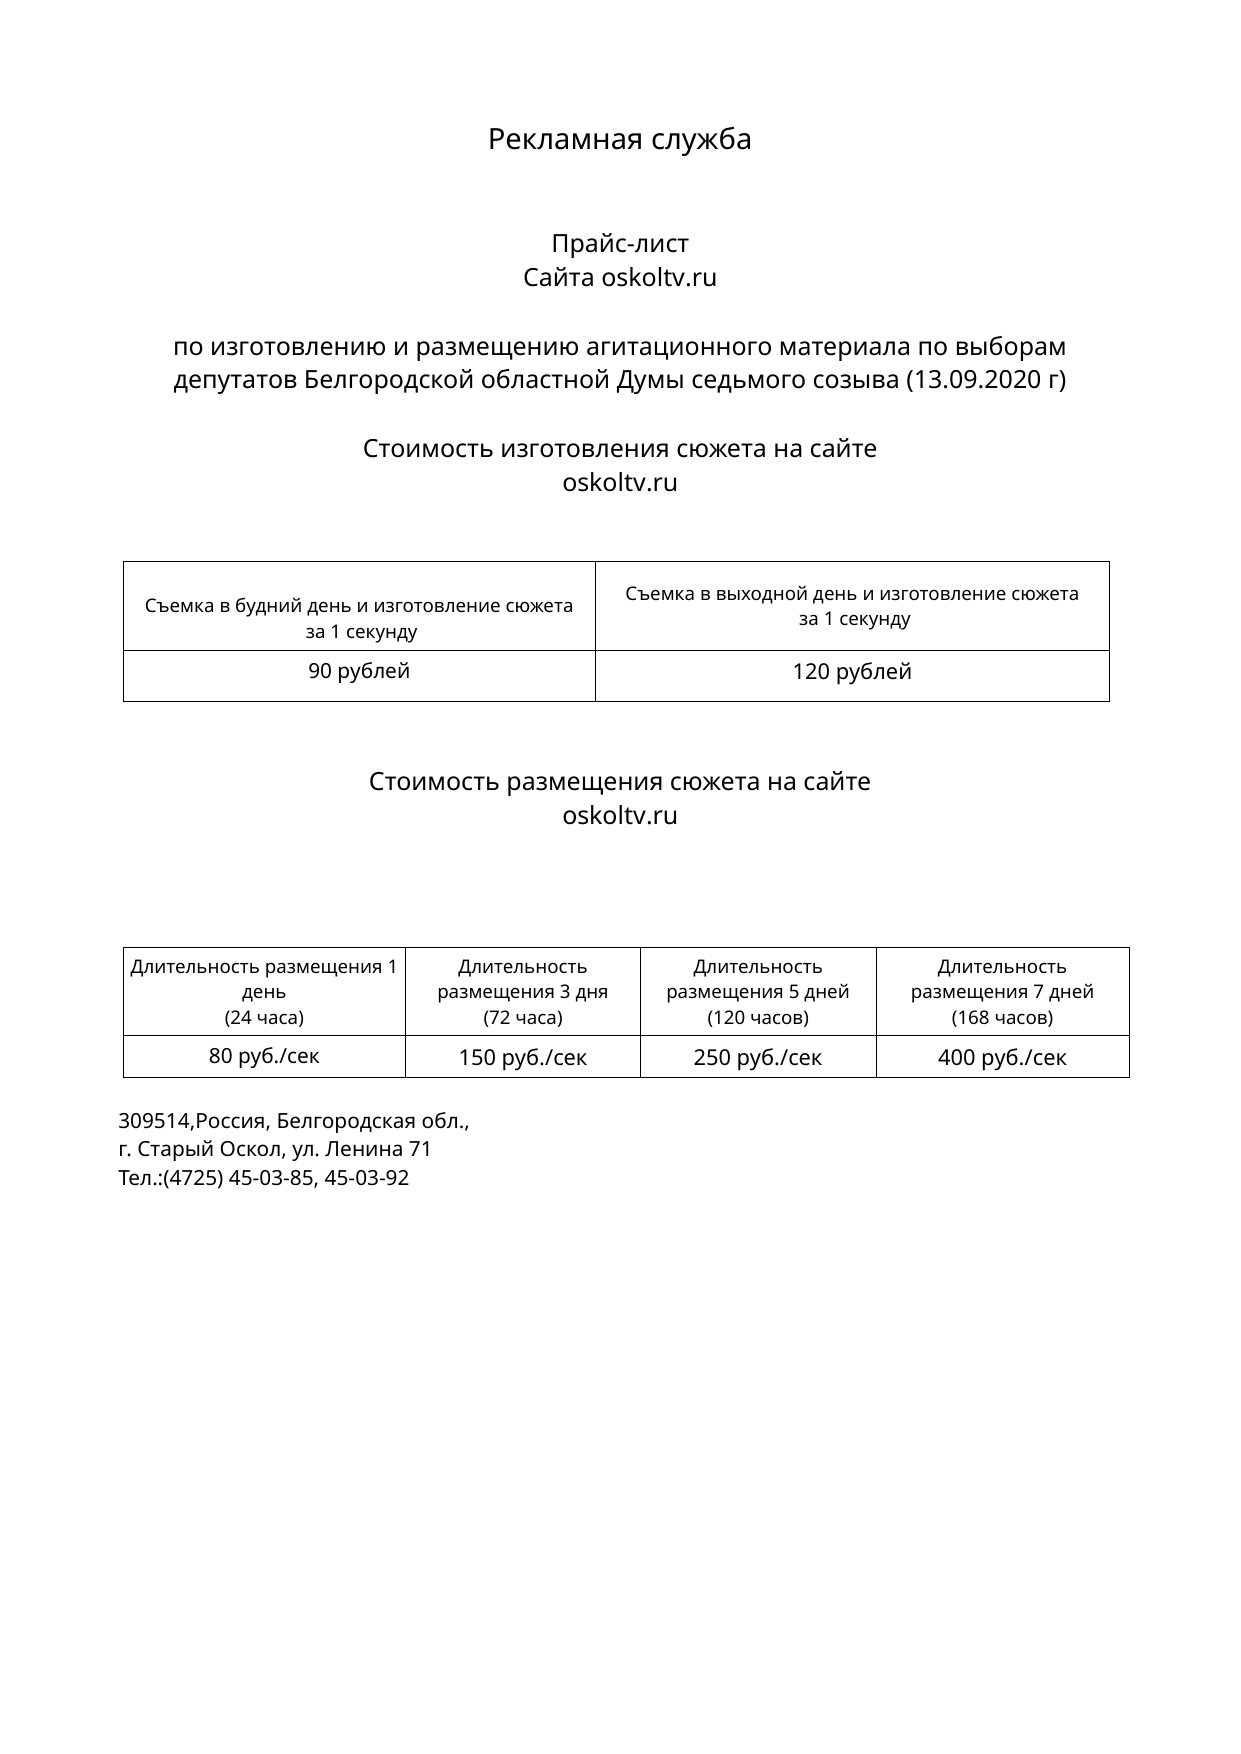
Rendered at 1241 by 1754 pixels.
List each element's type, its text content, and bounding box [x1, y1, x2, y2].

table_cell 150 руб./сек [406, 1036, 640, 1077]
table_cell 120 рублей [596, 651, 1109, 701]
text 309514,Россия, Белгородская обл., [118, 1106, 1122, 1134]
table_header Длительность размещения 3 дня (72 часа) [406, 948, 640, 1035]
text Сайта оskoltv.ru [118, 260, 1122, 294]
text Рекламная служба [118, 118, 1122, 158]
text Стоимость размещения сюжета на сайте [118, 764, 1122, 798]
table_header Длительность размещения 1 день (24 часа) [124, 948, 405, 1035]
table_cell 90 рублей [124, 651, 595, 701]
table_header Съемка в будний день и изготовление сюжета за 1 секунду [124, 562, 595, 649]
text г. Старый Оскол, ул. Ленина 71 [118, 1134, 1122, 1163]
table_cell 250 руб./сек [641, 1036, 876, 1077]
table_header Съемка в выходной день и изготовление сюжета за 1 секунду [596, 562, 1109, 649]
text Прайс-лист [118, 226, 1122, 260]
table_cell 80 руб./сек [124, 1036, 405, 1077]
text Тел.:(4725) 45-03-85, 45-03-92 [118, 1163, 1122, 1191]
text оskoltv.ru [118, 798, 1122, 832]
table_header Длительность размещения 5 дней (120 часов) [641, 948, 876, 1035]
table_header Длительность размещения 7 дней (168 часов) [877, 948, 1129, 1035]
text по изготовлению и размещению агитационного материала по выборам депутатов Белгородской областной Думы седьмого созыва (13.09.2020 г) [118, 328, 1122, 396]
text оskoltv.ru [118, 464, 1122, 498]
table_cell 400 руб./сек [877, 1036, 1129, 1077]
text Стоимость изготовления сюжета на сайте [118, 430, 1122, 464]
